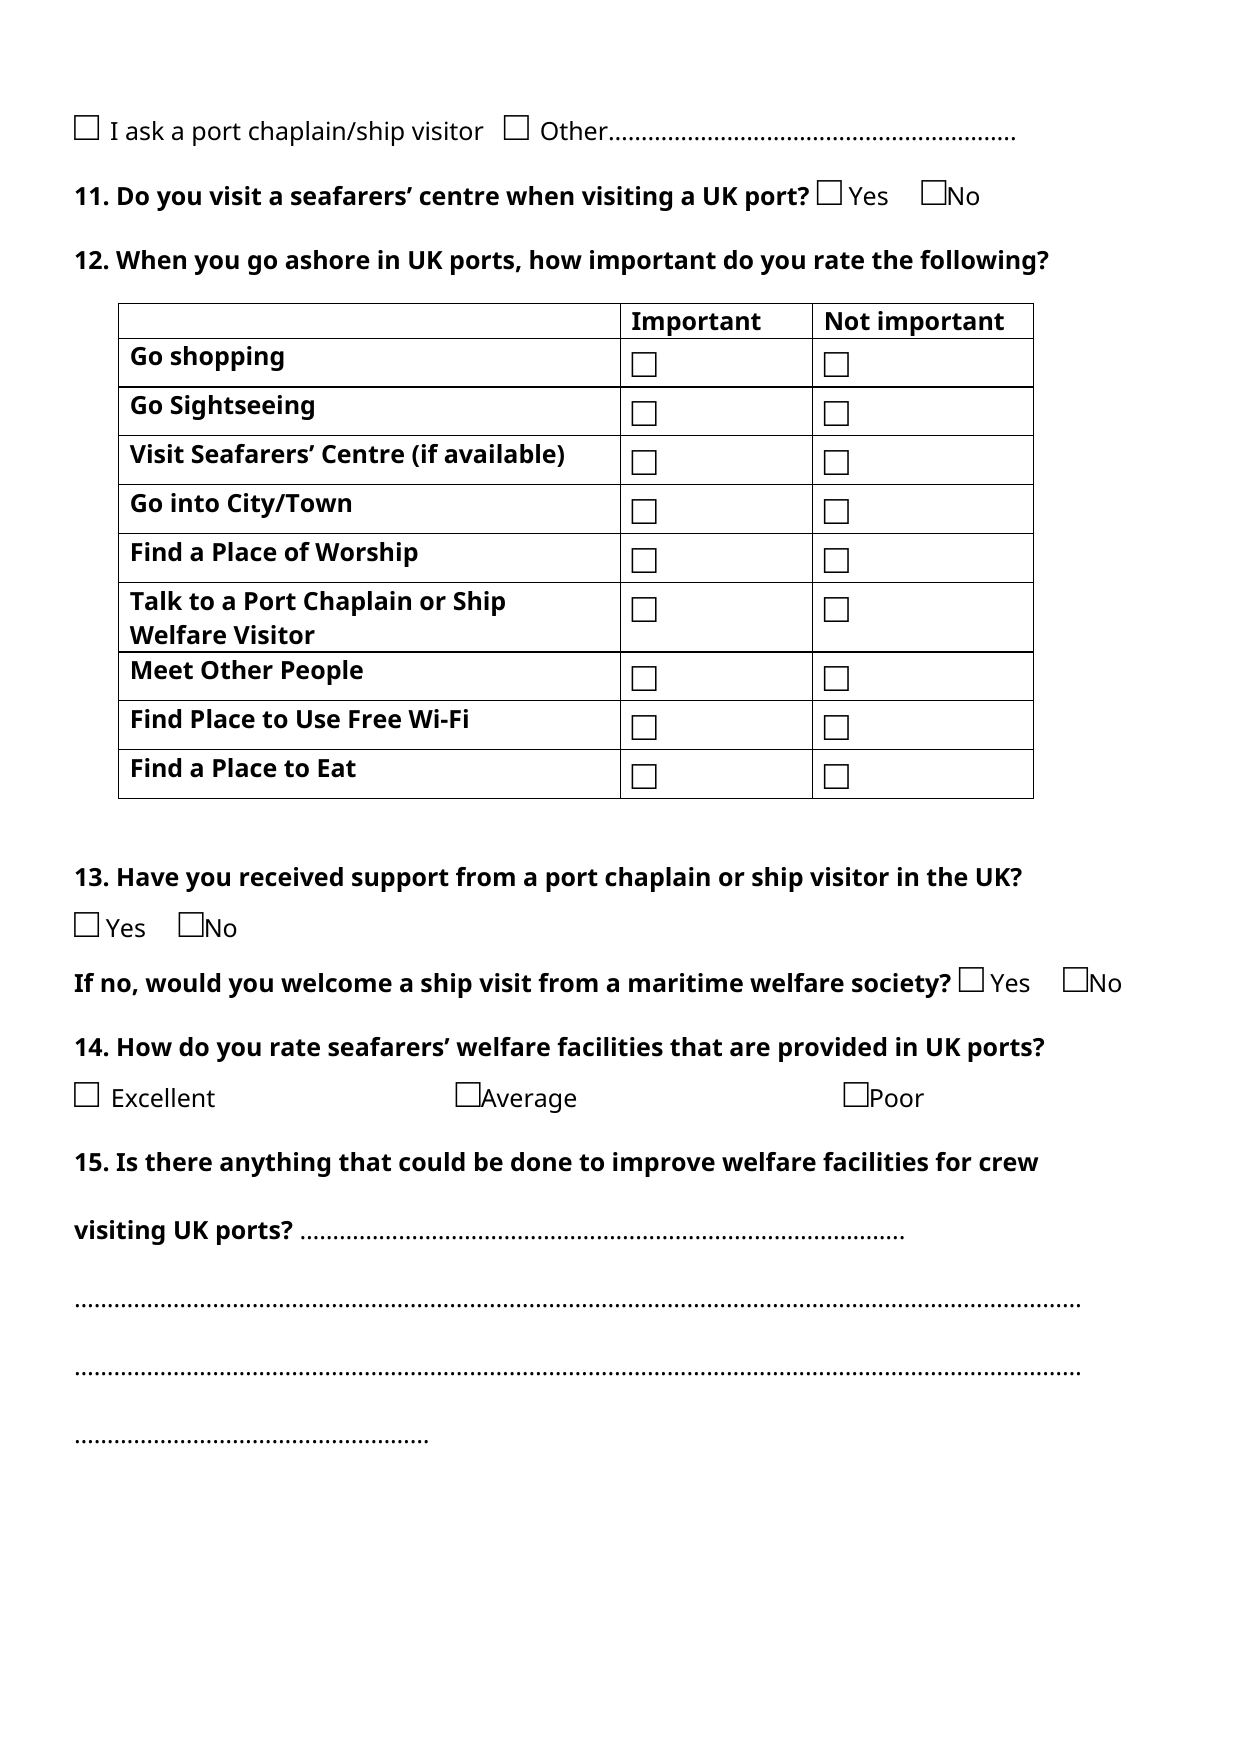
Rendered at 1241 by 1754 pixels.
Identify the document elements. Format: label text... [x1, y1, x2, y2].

table_cell □ [621, 750, 812, 798]
table_cell □ [621, 701, 812, 749]
table_cell Find a Place to Eat [119, 750, 620, 798]
text ……………………………………………………………………………………………………………………………………………………………………………………………………………………………………………………………………………………………………………………………… [74, 1281, 1093, 1451]
table_cell □ [813, 388, 1033, 435]
text 13. Have you received support from a port chaplain or ship visitor in the UK? [74, 859, 1152, 893]
list □ Excellent □Average □Poor [74, 1069, 1152, 1117]
table_header Important [621, 304, 812, 337]
table_cell □ [813, 583, 1033, 651]
table_cell □ [621, 339, 812, 386]
table_cell □ [813, 653, 1033, 700]
table_cell □ [621, 653, 812, 700]
list 14. How do you rate seafarers’ welfare facilities that are provided in UK ports? [74, 1029, 1152, 1064]
text 12. When you go ashore in UK ports, how important do you rate the following? [74, 242, 1152, 276]
table_cell Find a Place of Worship [119, 534, 620, 582]
table_cell Meet Other People [119, 653, 620, 700]
table_cell □ [813, 485, 1033, 533]
text □ Yes □No [74, 898, 1152, 946]
table_cell Go shopping [119, 339, 620, 386]
table_cell Go Sightseeing [119, 388, 620, 435]
table_cell □ [813, 750, 1033, 798]
text □ I ask a port chaplain/ship visitor □ Other…………………………………………………….. [74, 102, 1152, 150]
table_cell □ [813, 339, 1033, 386]
table_header [119, 304, 620, 337]
table_cell □ [621, 534, 812, 582]
table_cell □ [621, 436, 812, 484]
table_cell □ [813, 436, 1033, 484]
list 11. Do you visit a seafarers’ centre when visiting a UK port? □ Yes □No [74, 166, 1152, 214]
table_cell □ [813, 701, 1033, 749]
table_cell Talk to a Port Chaplain or Ship Welfare Visitor [119, 583, 620, 651]
table_header Not important [813, 304, 1033, 337]
table_cell Find Place to Use Free Wi-Fi [119, 701, 620, 749]
text If no, would you welcome a ship visit from a maritime welfare society? □ Yes □No [74, 954, 1152, 1002]
text 15. Is there anything that could be done to improve welfare facilities for crew visiting UK ports? ……………………………………………………………………………….. [74, 1145, 1093, 1247]
table_cell □ [621, 388, 812, 435]
table_cell Visit Seafarers’ Centre (if available) [119, 436, 620, 484]
table_cell Go into City/Town [119, 485, 620, 533]
table_cell □ [621, 485, 812, 533]
table_cell □ [621, 583, 812, 651]
table_cell □ [813, 534, 1033, 582]
